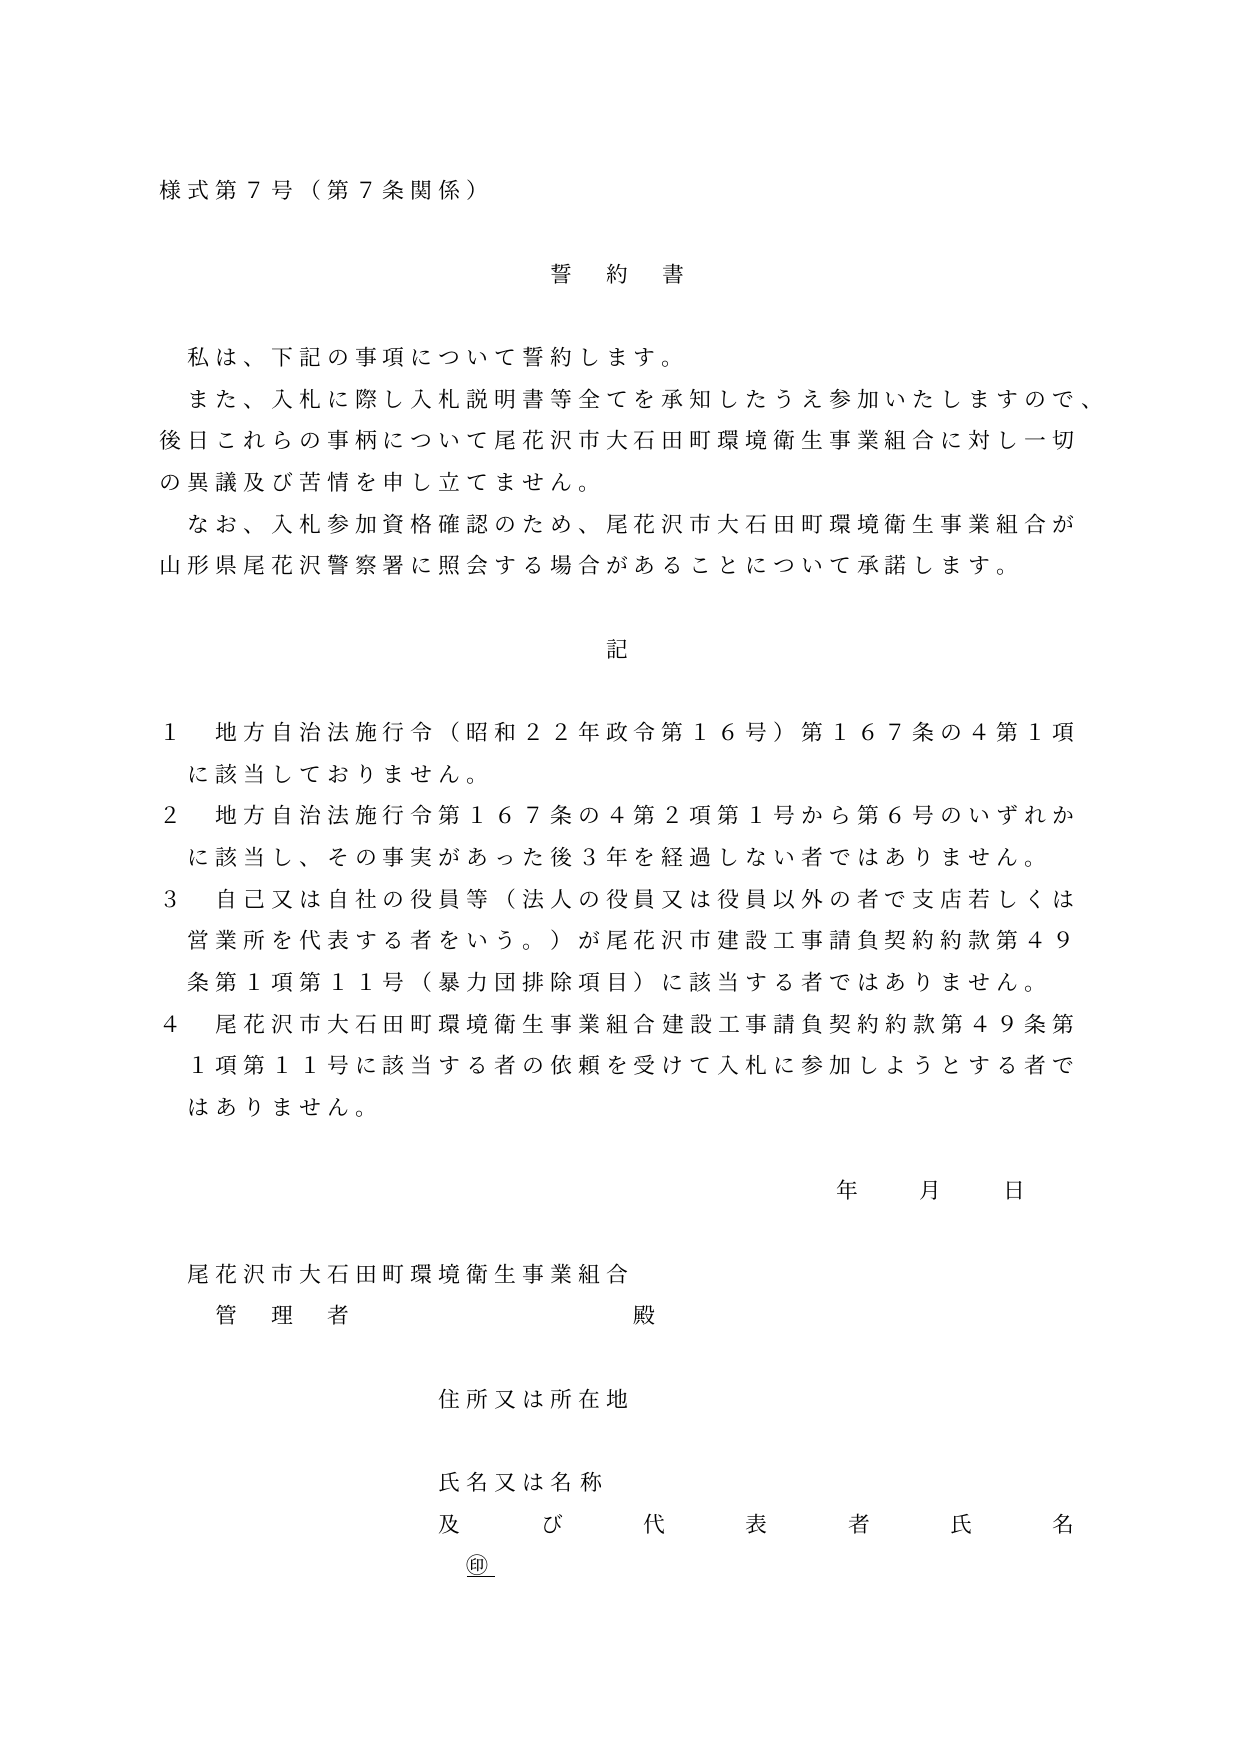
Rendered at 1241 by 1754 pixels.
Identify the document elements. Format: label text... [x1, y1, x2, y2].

text １ 地方自治法施行令（昭和２２年政令第１６号）第１６７条の４第１項に該当しておりません。 [159, 710, 1081, 794]
text 誓 約 書 [159, 252, 1081, 294]
text 様式第７号（第７条関係） [159, 169, 1081, 210]
text ３ 自己又は自社の役員等（法人の役員又は役員以外の者で支店若しくは営業所を代表する者をいう。）が尾花沢市建設工事請負契約約款第４９条第１項第１１号（暴力団排除項目）に該当する者ではありません。 [159, 877, 1081, 1002]
text 住所又は所在地 [433, 1377, 1081, 1419]
text また、入札に際し入札説明書等全てを承知したうえ参加いたしますので、後日これらの事柄について尾花沢市大石田町環境衛生事業組合に対し一切の異議及び苦情を申し立てません。 [159, 377, 1081, 502]
text 尾花沢市大石田町環境衛生事業組合 [184, 1252, 1081, 1294]
text 管 理 者 殿 [184, 1294, 1081, 1335]
text なお、入札参加資格確認のため、尾花沢市大石田町環境衛生事業組合が山形県尾花沢警察署に照会する場合があることについて承諾します。 [159, 502, 1081, 585]
text 年 月 日 [159, 1169, 1031, 1210]
text ４ 尾花沢市大石田町環境衛生事業組合建設工事請負契約約款第４９条第１項第１１号に該当する者の依頼を受けて入札に参加しようとする者ではありません。 [159, 1002, 1081, 1127]
text 私は、下記の事項について誓約します。 [159, 335, 1081, 377]
text 及び代表者氏名 ㊞ [433, 1502, 1081, 1585]
text 記 [159, 627, 1081, 669]
text ２ 地方自治法施行令第１６７条の４第２項第１号から第６号のいずれかに該当し、その事実があった後３年を経過しない者ではありません。 [159, 794, 1081, 877]
text 氏名又は名称 [433, 1460, 1081, 1502]
